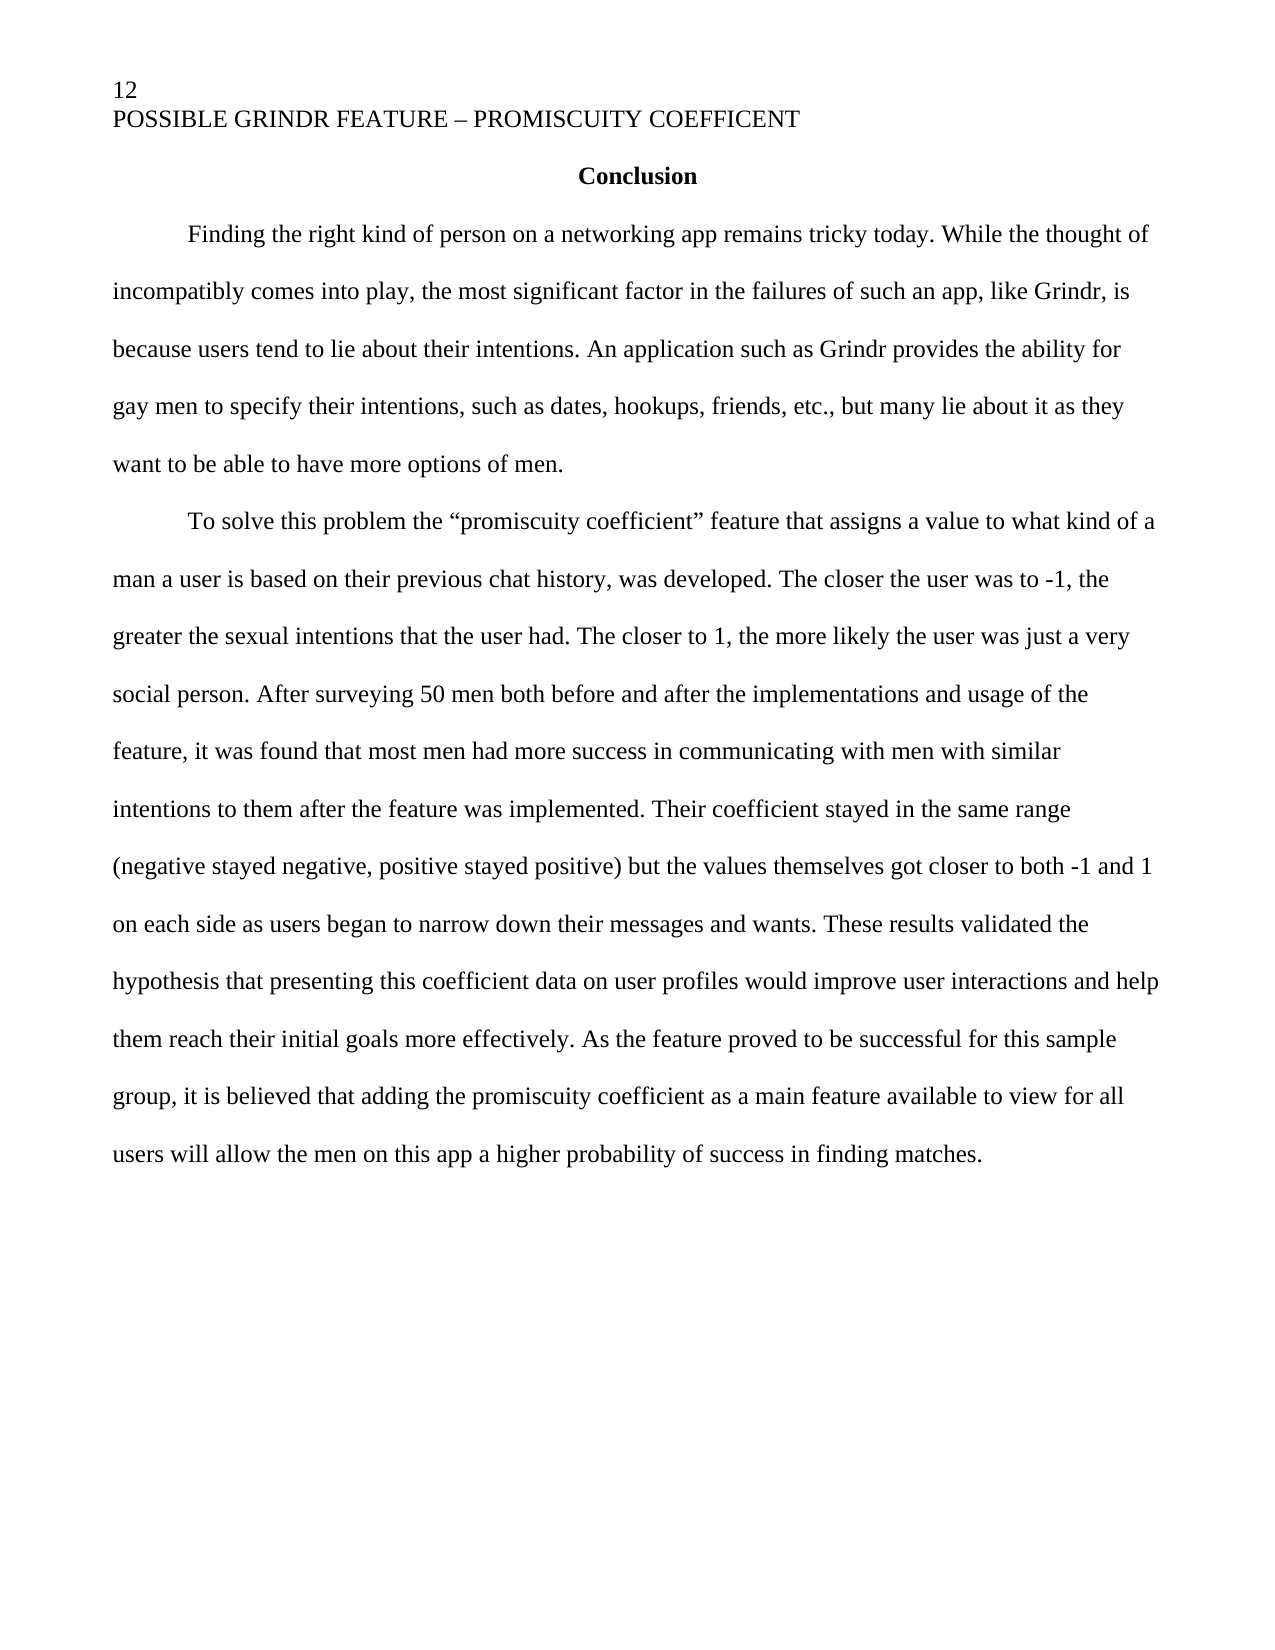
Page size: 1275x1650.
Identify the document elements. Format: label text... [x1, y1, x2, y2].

text To solve this problem the “promiscuity coefficient” feature that assigns a value to what kind of a man a user is based on their previous chat history, was developed. The closer the user was to -1, the greater the sexual intentions that the user had. The closer to 1, the more likely the user was just a very social person. After surveying 50 men both before and after the implementations and usage of the feature, it was found that most men had more success in communicating with men with similar intentions to them after the feature was implemented. Their coefficient stayed in the same range (negative stayed negative, positive stayed positive) but the values themselves got closer to both -1 and 1 on each side as users began to narrow down their messages and wants. These results validated the hypothesis that presenting this coefficient data on user profiles would improve user interactions and help them reach their initial goals more effectively. As the feature proved to be successful for this sample group, it is believed that adding the promiscuity coefficient as a main feature available to view for all users will allow the men on this app a higher probability of success in finding matches. [112, 506, 1162, 1167]
text Finding the right kind of person on a networking app remains tricky today. While the thought of incompatibly comes into play, the most significant factor in the failures of such an app, like Grindr, is because users tend to lie about their intentions. An application such as Grindr provides the ability for gay men to specify their intentions, such as dates, hookups, friends, etc., but many lie about it as they want to be able to have more options of men. [112, 219, 1162, 477]
text Conclusion [112, 161, 1162, 190]
